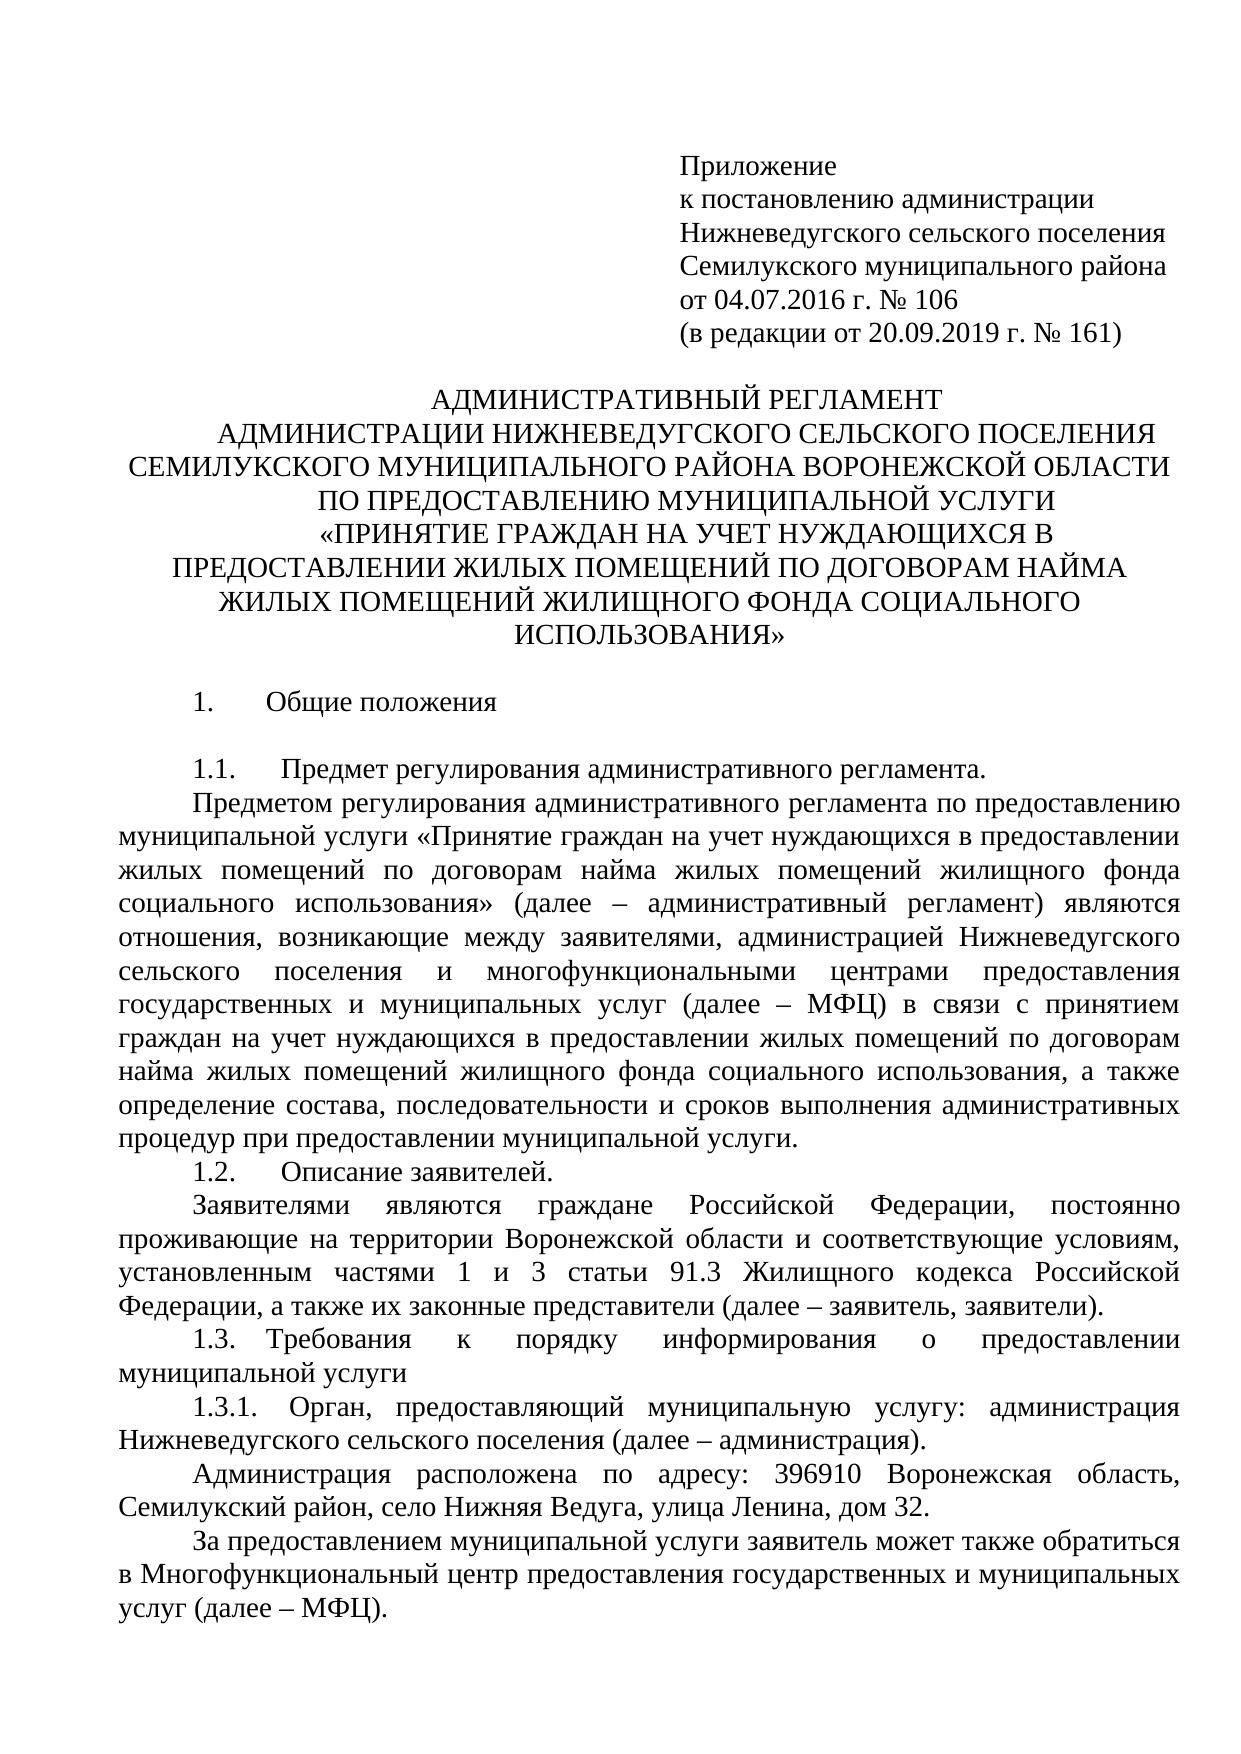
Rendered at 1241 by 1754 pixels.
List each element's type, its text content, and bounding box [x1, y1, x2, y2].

text Семилукского муниципального района [118, 248, 1181, 282]
list Предмет регулирования административного регламента. [118, 751, 1181, 785]
text За предоставлением муниципальной услуги заявитель может также обратиться в Многофункциональный центр предоставления государственных и муниципальных услуг (далее – МФЦ). [118, 1523, 1181, 1623]
text к постановлению администрации [118, 181, 1181, 215]
text «ПРИНЯТИЕ ГРАЖДАН НА УЧЕТ НУЖДАЮЩИХСЯ В ПРЕДОСТАВЛЕНИИ ЖИЛЫХ ПОМЕЩЕНИЙ ПО ДОГОВОРАМ НАЙМА ЖИЛЫХ ПОМЕЩЕНИЙ ЖИЛИЩНОГО ФОНДА СОЦИАЛЬНОГО ИСПОЛЬЗОВАНИЯ» [118, 517, 1181, 651]
text от 04.07.2016 г. № 106 [118, 282, 1181, 315]
list Описание заявителей. [118, 1154, 1181, 1187]
text ПО ПРЕДОСТАВЛЕНИЮ МУНИЦИПАЛЬНОЙ УСЛУГИ [118, 483, 1181, 517]
text Администрация расположена по адресу: 396910 Воронежская область, Семилукский район, село Нижняя Ведуга, улица Ленина, дом 32. [118, 1456, 1181, 1523]
list Требования к порядку информирования о предоставлении муниципальной услуги [118, 1322, 1181, 1389]
text Предметом регулирования административного регламента по предоставлению муниципальной услуги «Принятие граждан на учет нуждающихся в предоставлении жилых помещений по договорам найма жилых помещений жилищного фонда социального использования» (далее – административный регламент) являются отношения, возникающие между заявителями, администрацией Нижневедугского сельского поселения и многофункциональными центрами предоставления государственных и муниципальных услуг (далее – МФЦ) в связи с принятием граждан на учет нуждающихся в предоставлении жилых помещений по договорам найма жилых помещений жилищного фонда социального использования, а также определение состава, последовательности и сроков выполнения административных процедур при предоставлении муниципальной услуги. [118, 785, 1181, 1154]
list Общие положения [118, 684, 1181, 718]
text Нижневедугского сельского поселения [118, 215, 1181, 248]
list Орган, предоставляющий муниципальную услугу: администрация Нижневедугского сельского поселения (далее – администрация). [118, 1389, 1181, 1456]
text АДМИНИСТРАТИВНЫЙ РЕГЛАМЕНТ [118, 382, 1181, 416]
text Заявителями являются граждане Российской Федерации, постоянно проживающие на территории Воронежской области и соответствующие условиям, установленным частями 1 и 3 статьи 91.3 Жилищного кодекса Российской Федерации, а также их законные представители (далее – заявитель, заявители). [118, 1187, 1181, 1322]
text Приложение [118, 148, 1181, 181]
text АДМИНИСТРАЦИИ НИЖНЕВЕДУГСКОГО СЕЛЬСКОГО ПОСЕЛЕНИЯ СЕМИЛУКСКОГО МУНИЦИПАЛЬНОГО РАЙОНА ВОРОНЕЖСКОЙ ОБЛАСТИ [118, 416, 1181, 483]
text (в редакции от 20.09.2019 г. № 161) [605, 315, 1181, 349]
